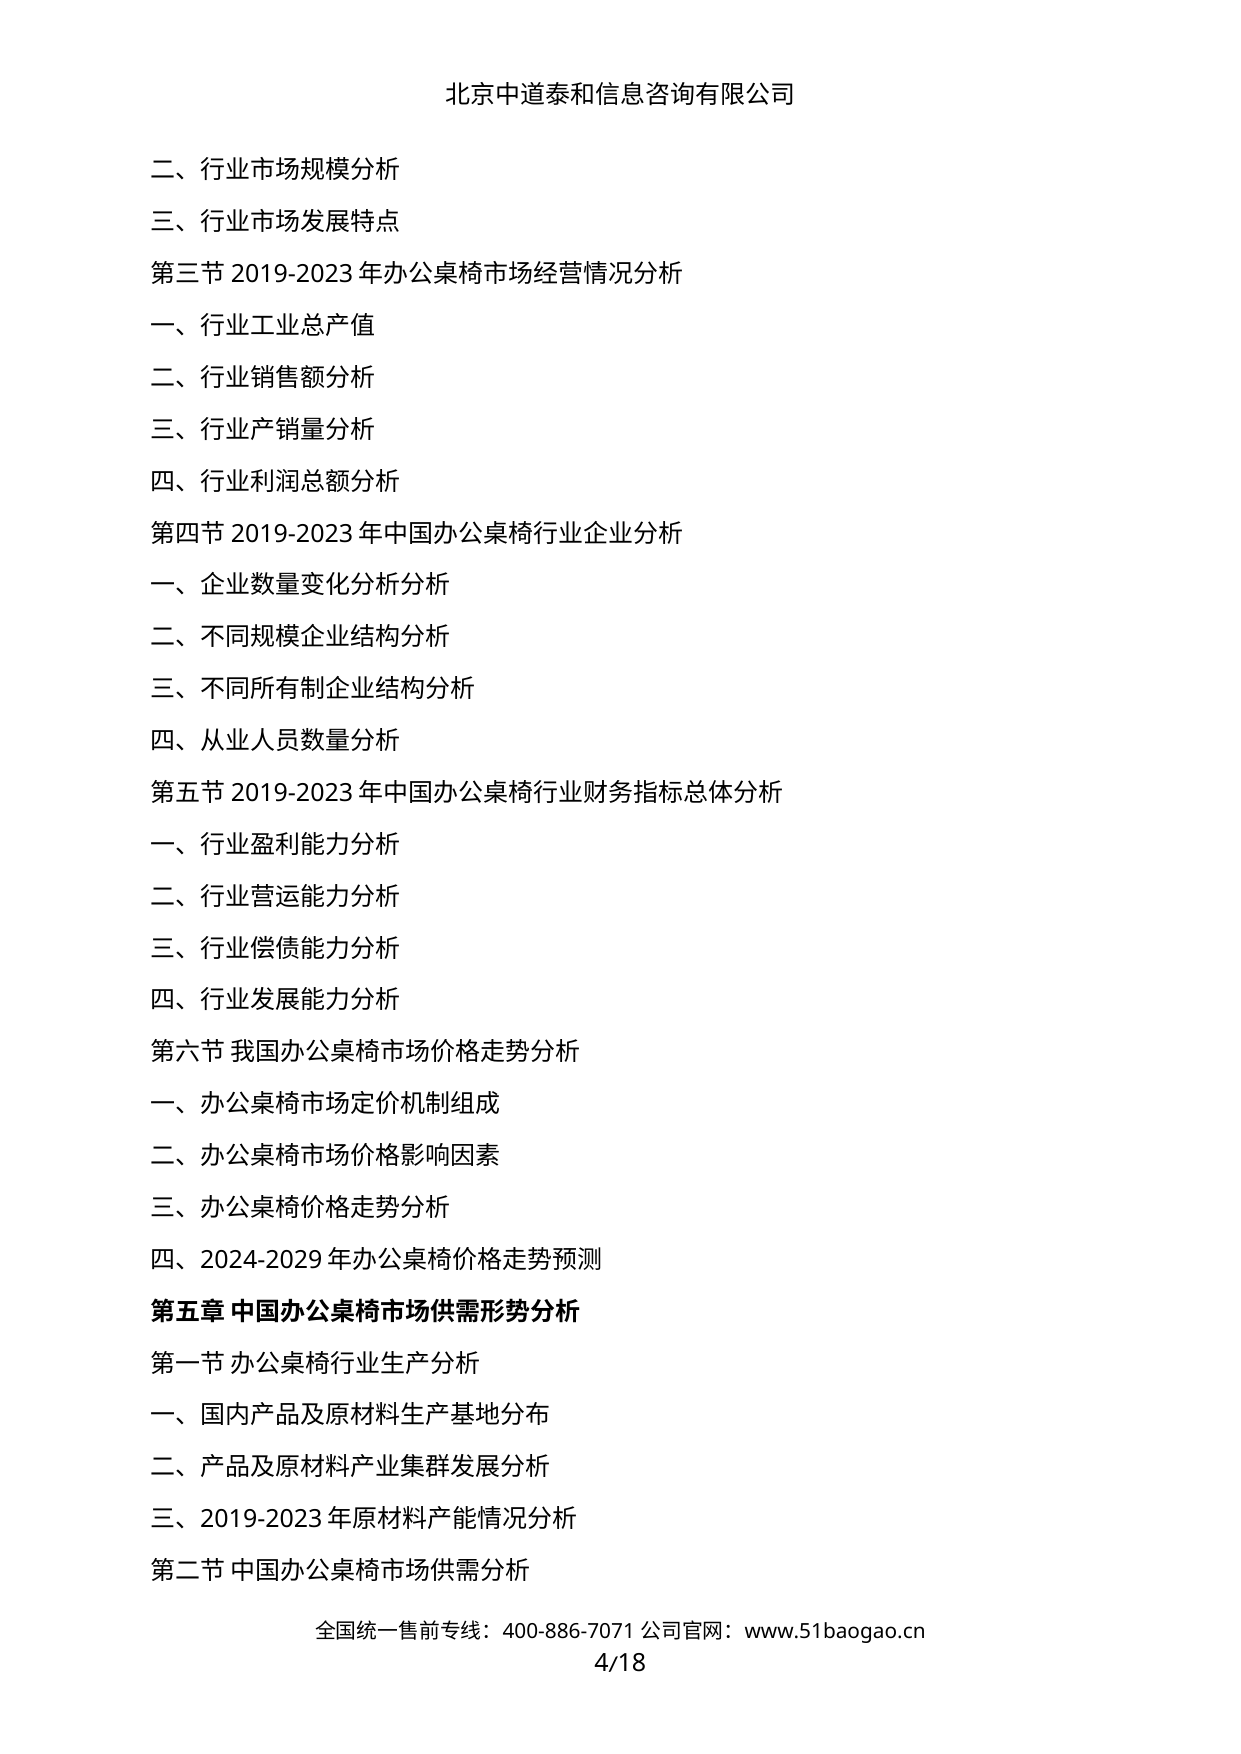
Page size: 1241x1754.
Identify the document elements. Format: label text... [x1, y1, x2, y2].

text 一、企业数量变化分析分析 [150, 565, 1090, 601]
text 三、行业产销量分析 [150, 409, 1090, 446]
text 第三节 2019-2023年办公桌椅市场经营情况分析 [150, 254, 1090, 290]
text 四、从业人员数量分析 [150, 721, 1090, 757]
text 四、行业发展能力分析 [150, 980, 1090, 1016]
text 第四节 2019-2023年中国办公桌椅行业企业分析 [150, 513, 1090, 549]
text 二、不同规模企业结构分析 [150, 617, 1090, 653]
text 第五章 中国办公桌椅市场供需形势分析 [150, 1291, 1090, 1327]
text 三、行业市场发展特点 [150, 202, 1090, 238]
text 二、行业销售额分析 [150, 357, 1090, 394]
text 第一节 办公桌椅行业生产分析 [150, 1343, 1090, 1379]
text 三、不同所有制企业结构分析 [150, 669, 1090, 705]
text 二、产品及原材料产业集群发展分析 [150, 1447, 1090, 1483]
text 四、2024-2029年办公桌椅价格走势预测 [150, 1239, 1090, 1276]
text 三、办公桌椅价格走势分析 [150, 1187, 1090, 1224]
text 二、办公桌椅市场价格影响因素 [150, 1136, 1090, 1172]
text 第六节 我国办公桌椅市场价格走势分析 [150, 1032, 1090, 1068]
text 三、行业偿债能力分析 [150, 928, 1090, 964]
text 一、行业盈利能力分析 [150, 824, 1090, 861]
text 二、行业市场规模分析 [150, 150, 1090, 186]
text 一、国内产品及原材料生产基地分布 [150, 1395, 1090, 1431]
text 一、行业工业总产值 [150, 306, 1090, 342]
text 第五节 2019-2023年中国办公桌椅行业财务指标总体分析 [150, 772, 1090, 809]
text 三、2019-2023年原材料产能情况分析 [150, 1499, 1090, 1535]
text 第二节 中国办公桌椅市场供需分析 [150, 1551, 1090, 1587]
text 四、行业利润总额分析 [150, 461, 1090, 497]
text 一、办公桌椅市场定价机制组成 [150, 1084, 1090, 1120]
text 二、行业营运能力分析 [150, 876, 1090, 912]
